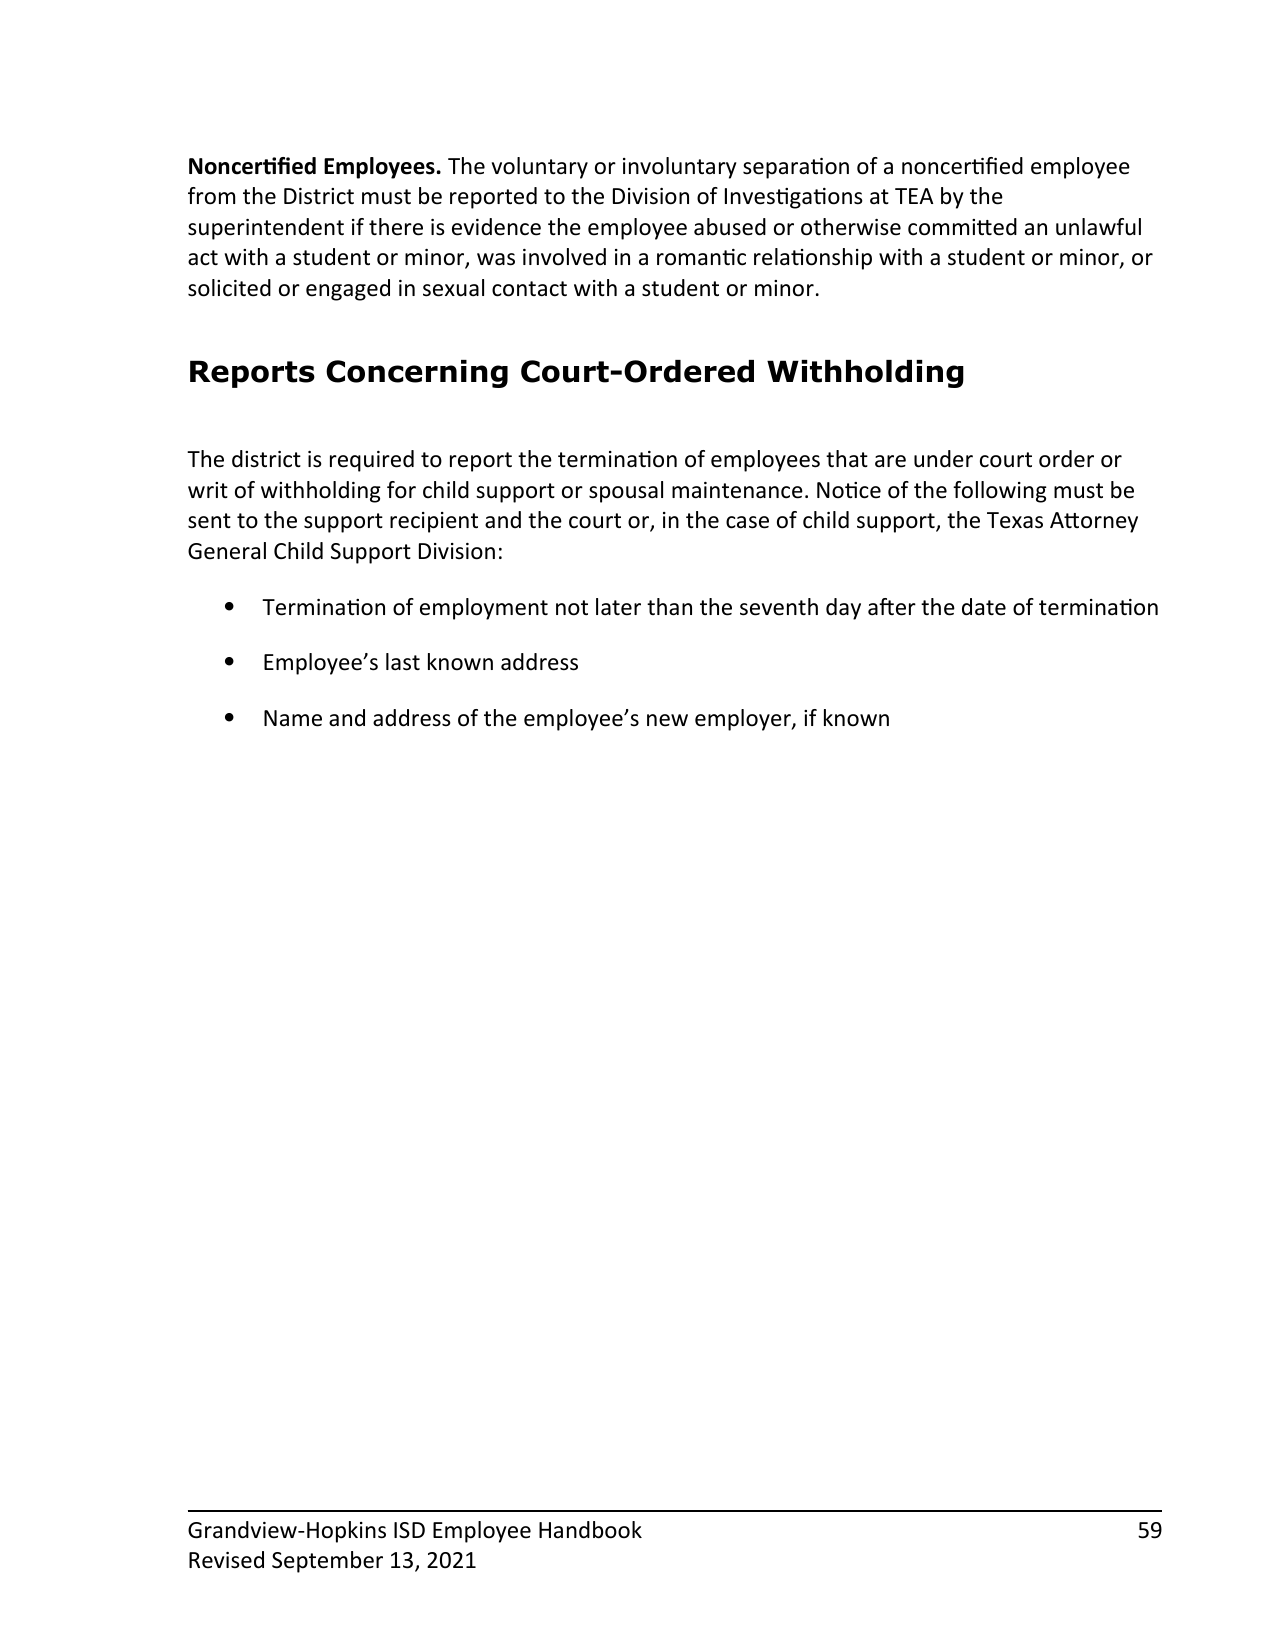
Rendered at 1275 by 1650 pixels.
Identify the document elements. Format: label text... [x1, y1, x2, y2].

text Noncertified Employees. The voluntary or involuntary separation of a noncertified employee from the District must be reported to the Division of Investigations at TEA by the superintendent if there is evidence the employee abused or otherwise committed an unlawful act with a student or minor, was involved in a romantic relationship with a student or minor, or solicited or engaged in sexual contact with a student or minor. [187, 150, 1162, 303]
subtitle Reports Concerning Court-Ordered Withholding [187, 353, 1162, 388]
list Employee’s last known address [225, 646, 1162, 677]
text The district is required to report the termination of employees that are under court order or writ of withholding for child support or spousal maintenance. Notice of the following must be sent to the support recipient and the court or, in the case of child support, the Texas Attorney General Child Support Division: [187, 443, 1162, 566]
list Name and address of the employee’s new employer, if known [225, 702, 1162, 732]
list Termination of employment not later than the seventh day after the date of termination [225, 591, 1162, 621]
